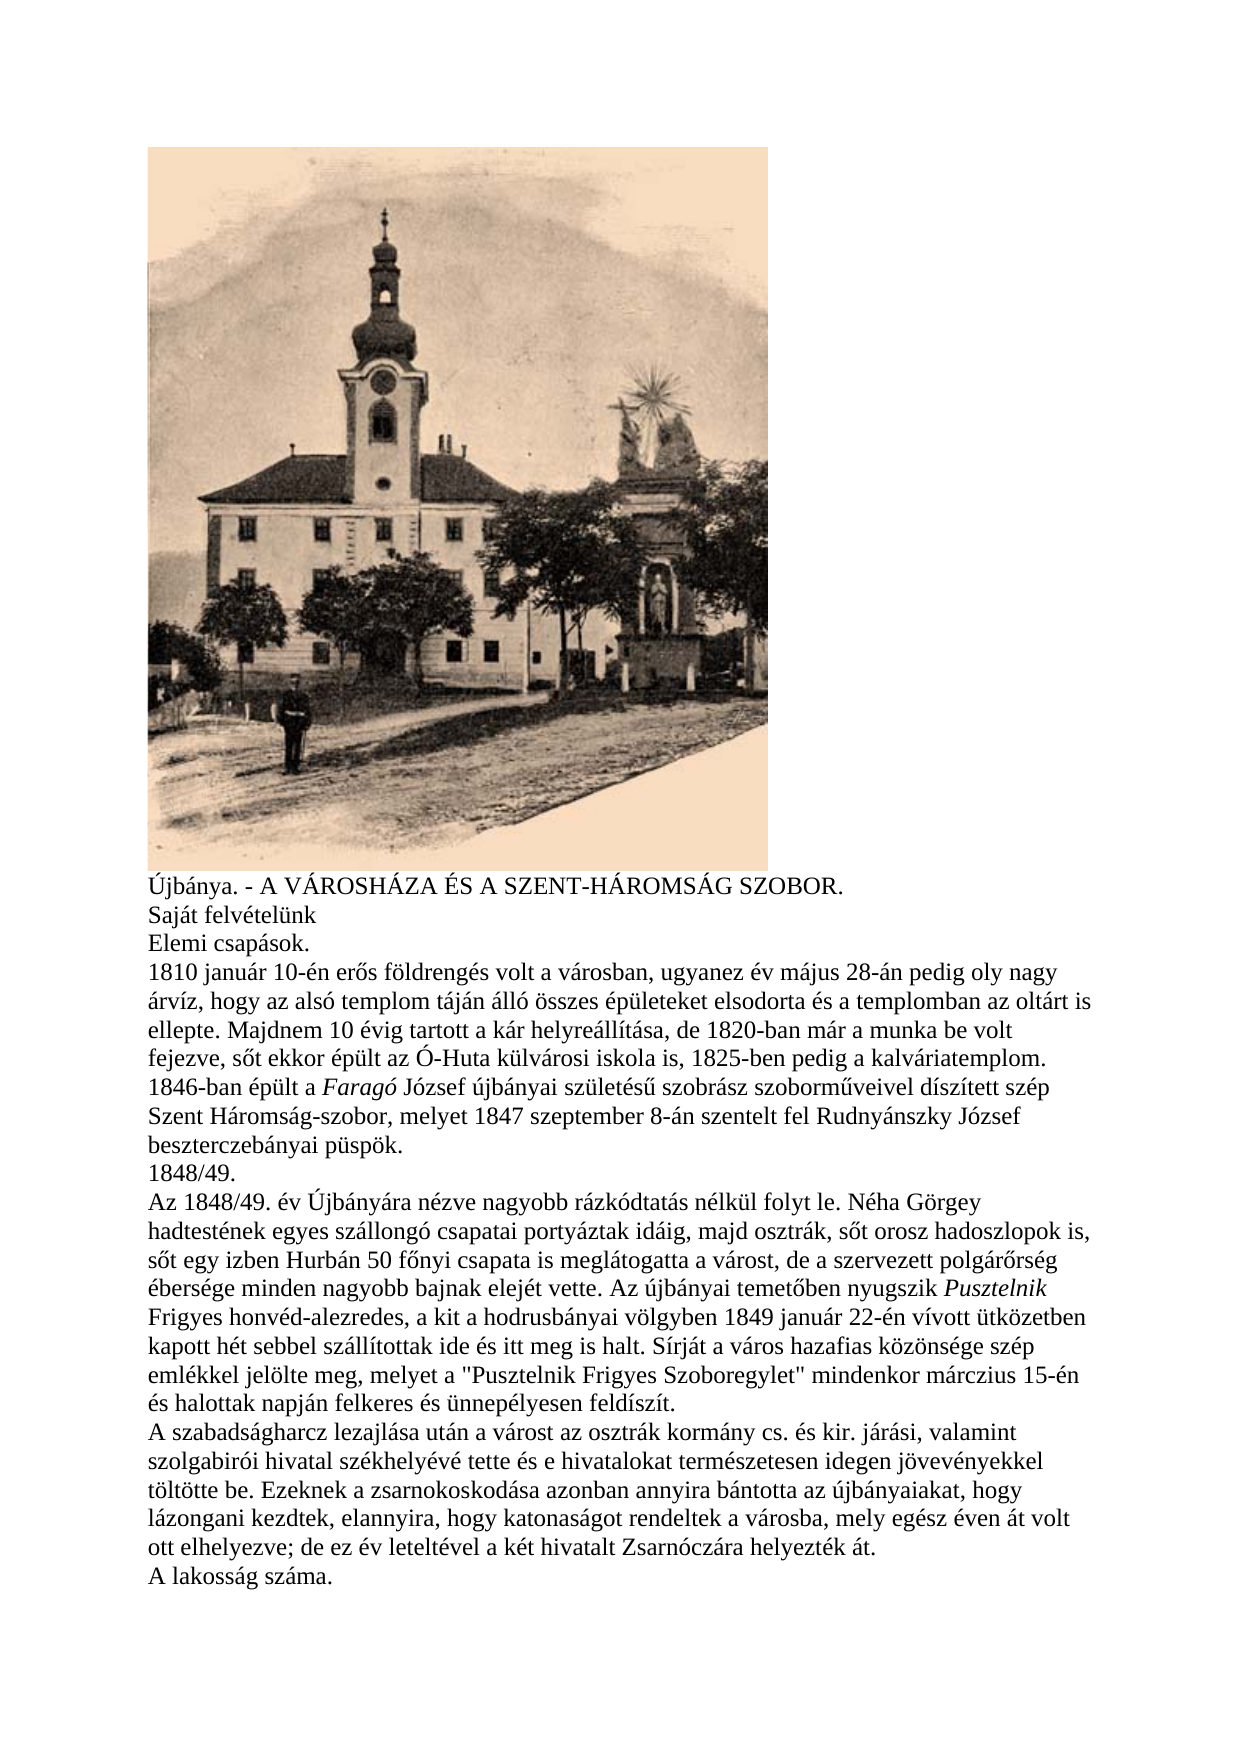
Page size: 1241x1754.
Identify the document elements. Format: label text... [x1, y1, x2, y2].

text 1848/49. [148, 1158, 1093, 1187]
text A szabadságharcz lezajlása után a várost az osztrák kormány cs. és kir. járási, valamint szolgabirói hivatal székhelyévé tette és e hivatalokat természetesen idegen jövevényekkel töltötte be. Ezeknek a zsarnokoskodása azonban annyira bántotta az újbányaiakat, hogy lázongani kezdtek, elannyira, hogy katonaságot rendeltek a városba, mely egész éven át volt ott elhelyezve; de ez év leteltével a két hivatalt Zsarnóczára helyezték át. [148, 1417, 1093, 1561]
text 1810 január 10-én erős földrengés volt a városban, ugyanez év május 28-án pedig oly nagy árvíz, hogy az alsó templom táján álló összes épületeket elsodorta és a templomban az oltárt is ellepte. Majdnem 10 évig tartott a kár helyreállítása, de 1820-ban már a munka be volt fejezve, sőt ekkor épült az Ó-Huta külvárosi iskola is, 1825-ben pedig a kalváriatemplom. 1846-ban épült a Faragó József újbányai születésű szobrász szoborműveivel díszített szép Szent Háromság-szobor, melyet 1847 szeptember 8-án szentelt fel Rudnyánszky József beszterczebányai püspök. [148, 957, 1093, 1158]
text A lakosság száma. [148, 1561, 1093, 1590]
text Elemi csapások. [148, 928, 1093, 957]
text Az 1848/49. év Újbányára nézve nagyobb rázkódtatás nélkül folyt le. Néha Görgey hadtestének egyes szállongó csapatai portyáztak idáig, majd osztrák, sőt orosz hadoszlopok is, sőt egy izben Hurbán 50 főnyi csapata is meglátogatta a várost, de a szervezett polgárőrség ébersége minden nagyobb bajnak elejét vette. Az újbányai temetőben nyugszik Pusztelnik Frigyes honvéd-alezredes, a kit a hodrusbányai völgyben 1849 január 22-én vívott ütközetben kapott hét sebbel szállítottak ide és itt meg is halt. Sírját a város hazafias közönsége szép emlékkel jelölte meg, melyet a "Pusztelnik Frigyes Szoboregylet" mindenkor márczius 15-én és halottak napján felkeres és ünnepélyesen feldíszít. [148, 1187, 1093, 1417]
picture [147, 147, 768, 871]
